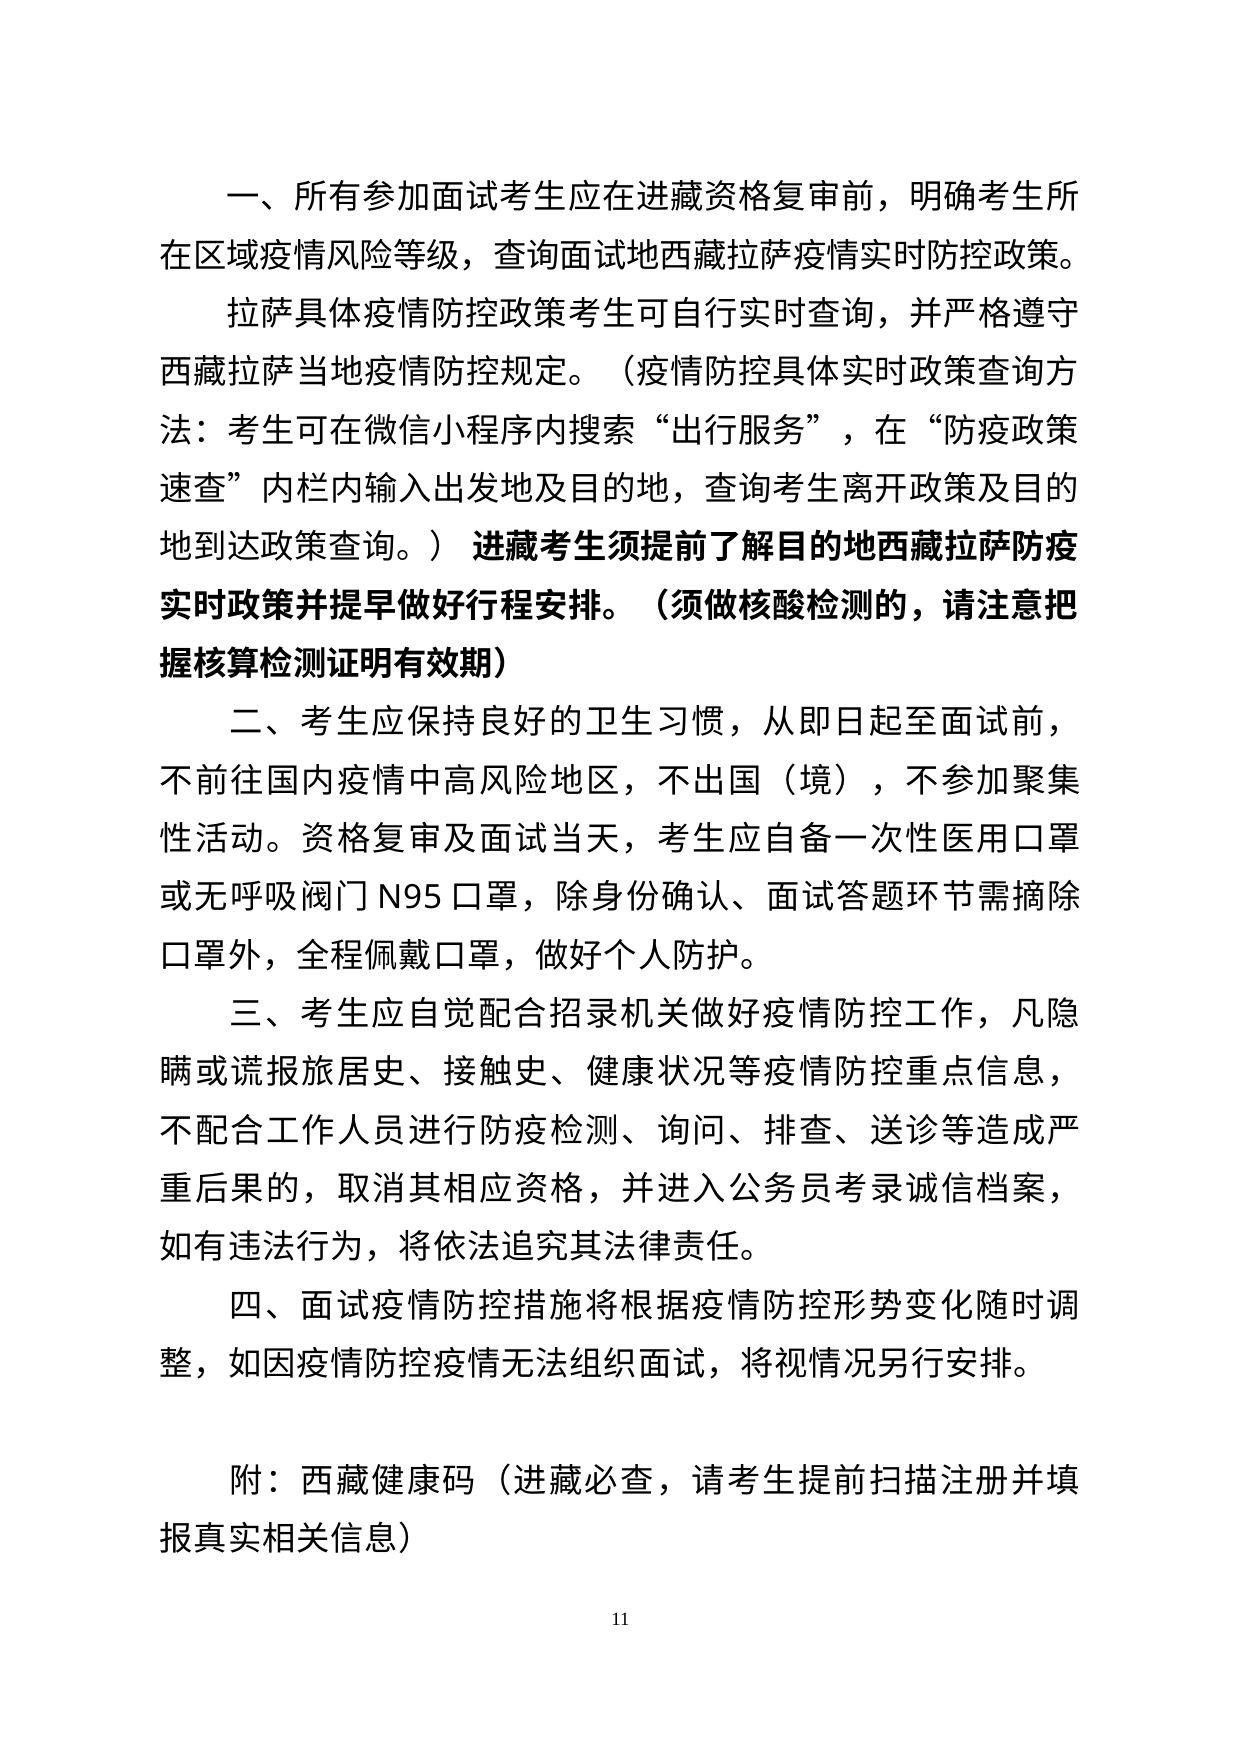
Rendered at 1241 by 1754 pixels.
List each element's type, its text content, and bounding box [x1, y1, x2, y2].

text 一、所有参加面试考生应在进藏资格复审前，明确考生所在区域疫情风险等级，查询面试地西藏拉萨疫情实时防控政策。 [159, 162, 1081, 279]
text 三、考生应自觉配合招录机关做好疫情防控工作，凡隐瞒或谎报旅居史、接触史、健康状况等疫情防控重点信息，不配合工作人员进行防疫检测、询问、排查、送诊等造成严重后果的，取消其相应资格，并进入公务员考录诚信档案，如有违法行为，将依法追究其法律责任。 [159, 979, 1081, 1270]
text 四、面试疫情防控措施将根据疫情防控形势变化随时调整，如因疫情防控疫情无法组织面试，将视情况另行安排。 [159, 1270, 1081, 1387]
text 二、考生应保持良好的卫生习惯，从即日起至面试前，不前往国内疫情中高风险地区，不出国（境），不参加聚集性活动。资格复审及面试当天，考生应自备一次性医用口罩或无呼吸阀门N95口罩，除身份确认、面试答题环节需摘除口罩外，全程佩戴口罩，做好个人防护。 [159, 687, 1081, 979]
text 拉萨具体疫情防控政策考生可自行实时查询，并严格遵守西藏拉萨当地疫情防控规定。（疫情防控具体实时政策查询方法：考生可在微信小程序内搜索“出行服务”，在“防疫政策速查”内栏内输入出发地及目的地，查询考生离开政策及目的地到达政策查询。） 进藏考生须提前了解目的地西藏拉萨防疫实时政策并提早做好行程安排。（须做核酸检测的，请注意把握核算检测证明有效期） [159, 279, 1081, 687]
text 附：西藏健康码（进藏必查，请考生提前扫描注册并填报真实相关信息） [159, 1445, 1081, 1562]
